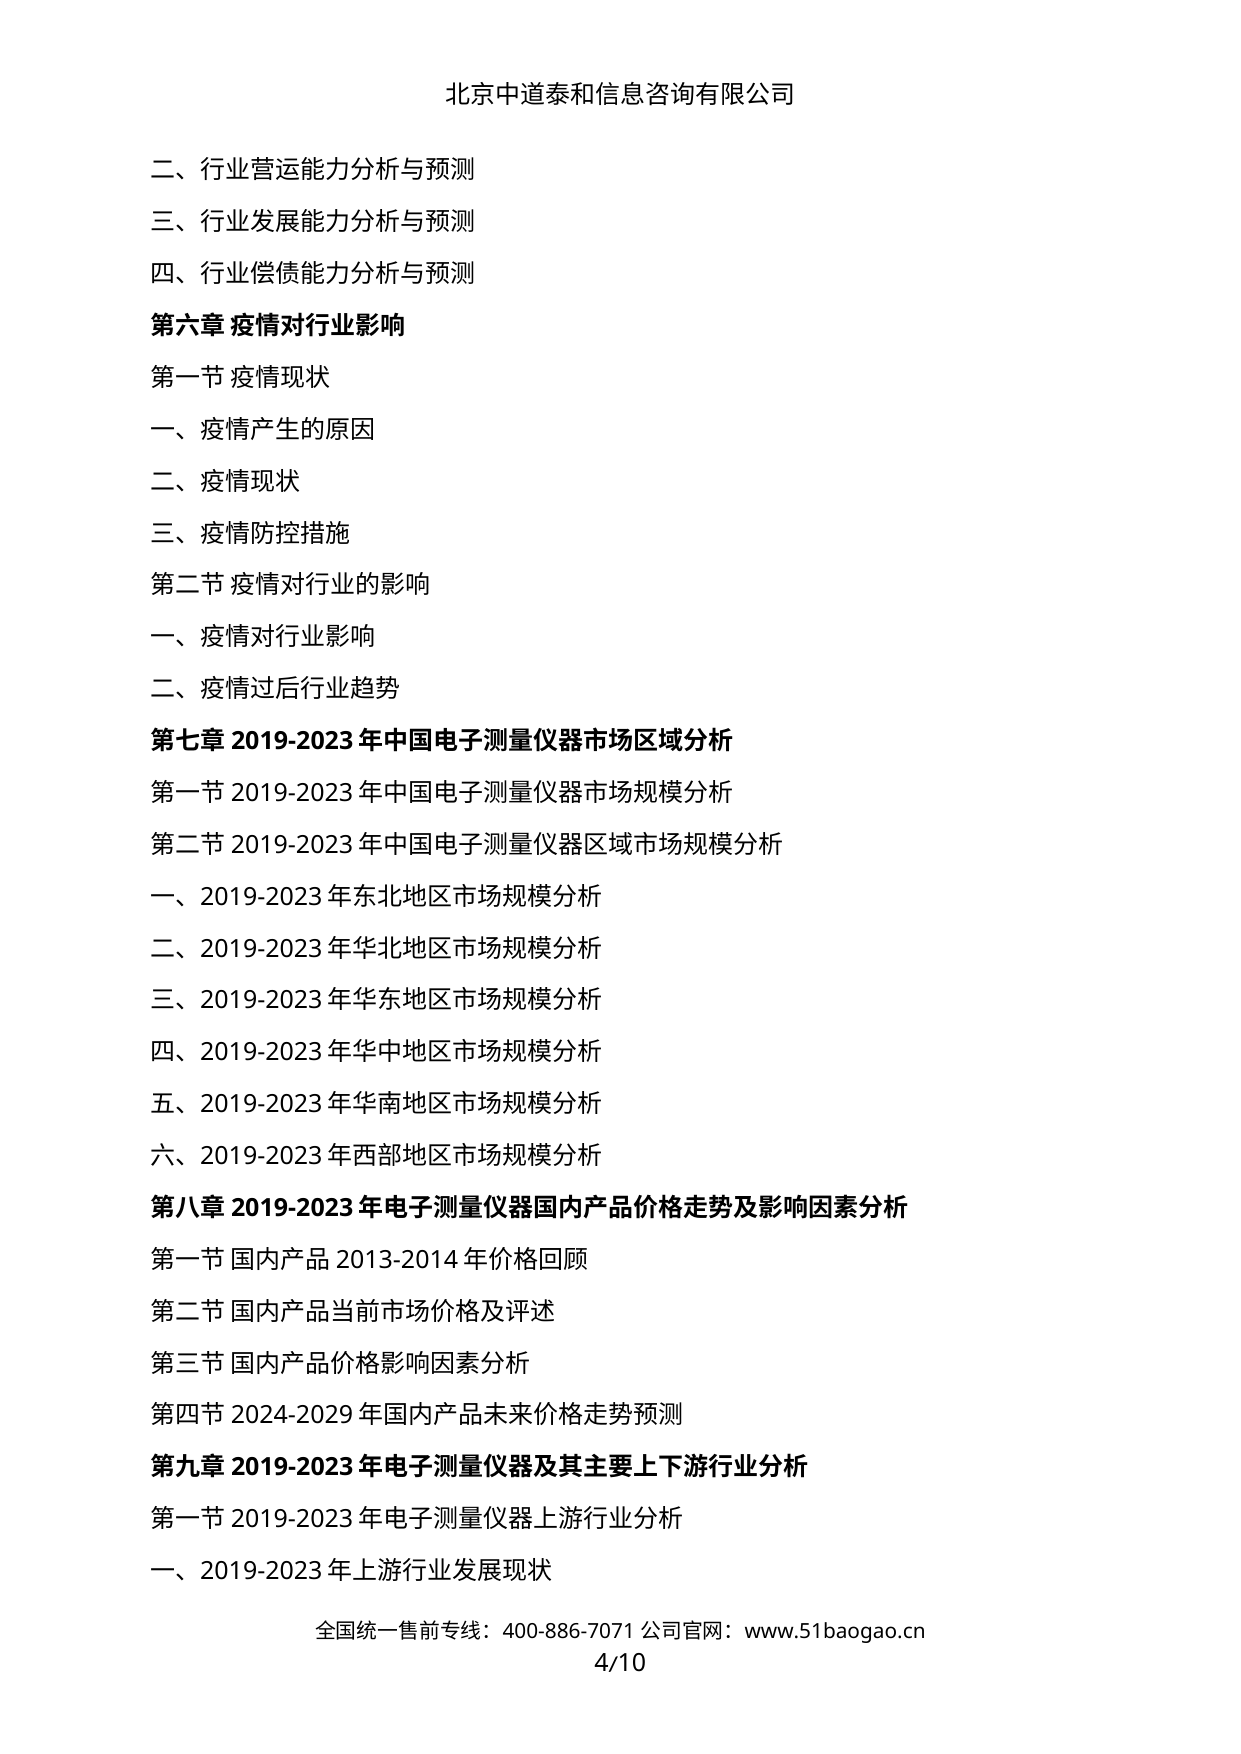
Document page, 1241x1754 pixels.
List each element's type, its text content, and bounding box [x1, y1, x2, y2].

text 第一节 2019-2023年电子测量仪器上游行业分析 [150, 1499, 1090, 1535]
text 二、2019-2023年华北地区市场规模分析 [150, 928, 1090, 964]
text 三、行业发展能力分析与预测 [150, 202, 1090, 238]
text 第一节 疫情现状 [150, 357, 1090, 394]
text 第二节 国内产品当前市场价格及评述 [150, 1291, 1090, 1327]
text 六、2019-2023年西部地区市场规模分析 [150, 1136, 1090, 1172]
text 第四节 2024-2029年国内产品未来价格走势预测 [150, 1395, 1090, 1431]
text 三、2019-2023年华东地区市场规模分析 [150, 980, 1090, 1016]
text 四、2019-2023年华中地区市场规模分析 [150, 1032, 1090, 1068]
text 四、行业偿债能力分析与预测 [150, 254, 1090, 290]
text 第九章 2019-2023年电子测量仪器及其主要上下游行业分析 [150, 1447, 1090, 1483]
text 第一节 2019-2023年中国电子测量仪器市场规模分析 [150, 772, 1090, 809]
text 第一节 国内产品2013-2014年价格回顾 [150, 1239, 1090, 1276]
text 第二节 2019-2023年中国电子测量仪器区域市场规模分析 [150, 824, 1090, 861]
text 二、行业营运能力分析与预测 [150, 150, 1090, 186]
text 第二节 疫情对行业的影响 [150, 565, 1090, 601]
text 二、疫情现状 [150, 461, 1090, 497]
text 五、2019-2023年华南地区市场规模分析 [150, 1084, 1090, 1120]
text 一、2019-2023年上游行业发展现状 [150, 1551, 1090, 1587]
text 三、疫情防控措施 [150, 513, 1090, 549]
text 一、疫情产生的原因 [150, 409, 1090, 446]
text 第三节 国内产品价格影响因素分析 [150, 1343, 1090, 1379]
text 第七章 2019-2023年中国电子测量仪器市场区域分析 [150, 721, 1090, 757]
text 第八章 2019-2023年电子测量仪器国内产品价格走势及影响因素分析 [150, 1187, 1090, 1224]
text 一、2019-2023年东北地区市场规模分析 [150, 876, 1090, 912]
text 一、疫情对行业影响 [150, 617, 1090, 653]
text 二、疫情过后行业趋势 [150, 669, 1090, 705]
text 第六章 疫情对行业影响 [150, 306, 1090, 342]
